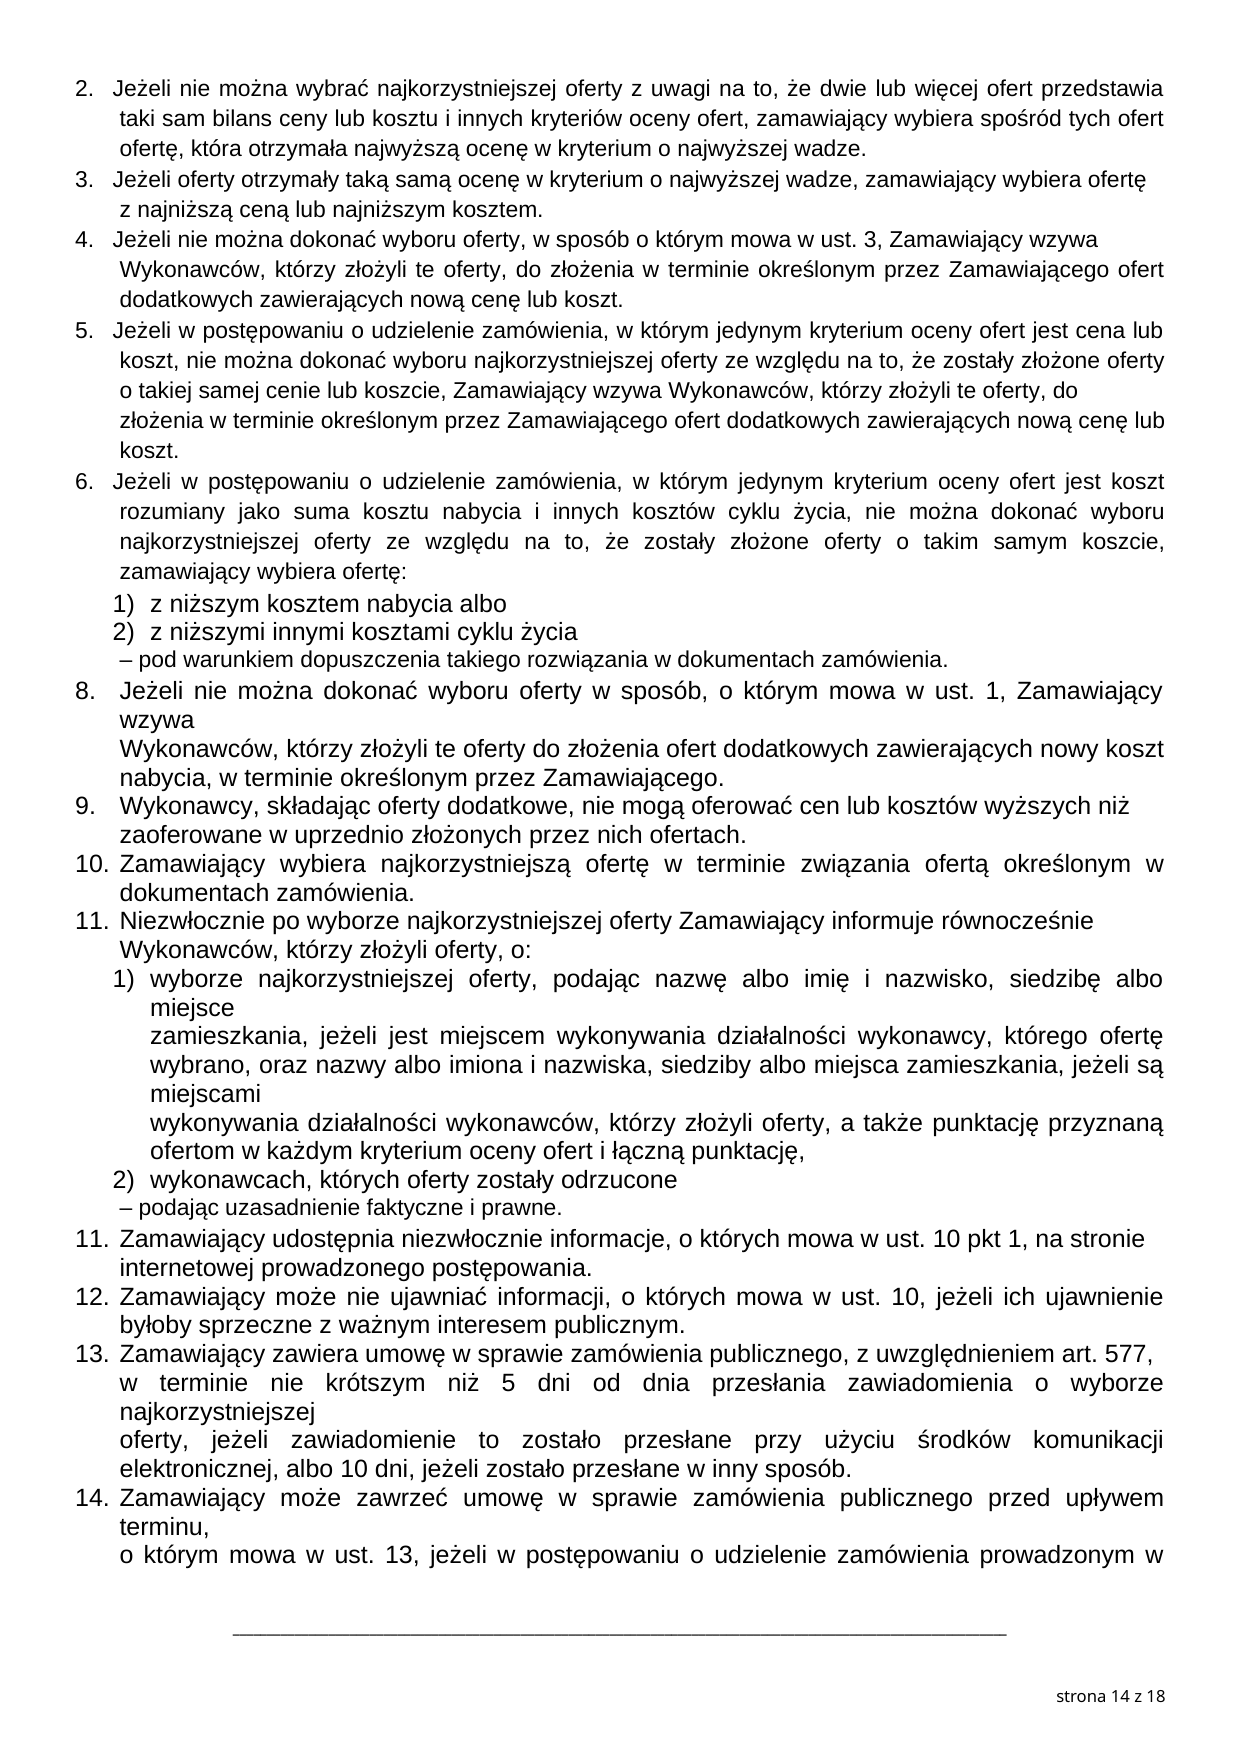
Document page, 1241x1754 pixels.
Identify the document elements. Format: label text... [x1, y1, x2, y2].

list Wykonawcy, składając oferty dodatkowe, nie mogą oferować cen lub kosztów wyższych niż zaoferowane w uprzednio złożonych przez nich ofertach. [75, 791, 1165, 849]
list Jeżeli w postępowaniu o udzielenie zamówienia, w którym jedynym kryterium oceny ofert jest koszt rozumiany jako suma kosztu nabycia i innych kosztów cyklu życia, nie można dokonać wyboru najkorzystniejszej oferty ze względu na to, że zostały złożone oferty o takim samym koszcie, zamawiający wybiera ofertę: [75, 468, 1165, 585]
list Jeżeli w postępowaniu o udzielenie zamówienia, w którym jedynym kryterium oceny ofert jest cena lub koszt, nie można dokonać wyboru najkorzystniejszej oferty ze względu na to, że zostały złożone oferty o takiej samej cenie lub koszcie, Zamawiający wzywa Wykonawców, którzy złożyli te oferty, do złożenia w terminie określonym przez Zamawiającego ofert dodatkowych zawierających nową cenę lub koszt. [75, 317, 1165, 464]
list z niższym kosztem nabycia albo [112, 588, 1165, 617]
list Jeżeli oferty otrzymały taką samą ocenę w kryterium o najwyższej wadze, zamawiający wybiera ofertę z najniższą ceną lub najniższym kosztem. [75, 166, 1165, 222]
list Zamawiający udostępnia niezwłocznie informacje, o których mowa w ust. 10 pkt 1, na stronie internetowej prowadzonego postępowania. [75, 1224, 1165, 1281]
list wykonawcach, których oferty zostały odrzucone [112, 1165, 1165, 1194]
text ‒ pod warunkiem dopuszczenia takiego rozwiązania w dokumentach zamówienia. [119, 646, 1165, 672]
list wyborze najkorzystniejszej oferty, podając nazwę albo imię i nazwisko, siedzibę albo miejsce zamieszkania, jeżeli jest miejscem wykonywania działalności wykonawcy, którego ofertę wybrano, oraz nazwy albo imiona i nazwiska, siedziby albo miejsca zamieszkania, jeżeli są miejscami wykonywania działalności wykonawców, którzy złożyli oferty, a także punktację przyznaną ofertom w każdym kryterium oceny ofert i łączną punktację, [112, 964, 1165, 1165]
list Zamawiający wybiera najkorzystniejszą ofertę w terminie związania ofertą określonym w dokumentach zamówienia. [75, 849, 1165, 906]
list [75, 1483, 1165, 1569]
list Zamawiający może nie ujawniać informacji, o których mowa w ust. 10, jeżeli ich ujawnienie byłoby sprzeczne z ważnym interesem publicznym. [75, 1281, 1165, 1339]
list Niezwłocznie po wyborze najkorzystniejszej oferty Zamawiający informuje równocześnie Wykonawców, którzy złożyli oferty, o: [75, 906, 1165, 964]
list Zamawiający zawiera umowę w sprawie zamówienia publicznego, z uwzględnieniem art. 577, w terminie nie krótszym niż 5 dni od dnia przesłania zawiadomienia o wyborze najkorzystniejszej oferty, jeżeli zawiadomienie to zostało przesłane przy użyciu środków komunikacji elektronicznej, albo 10 dni, jeżeli zostało przesłane w inny sposób. [75, 1339, 1165, 1483]
list Jeżeli nie można wybrać najkorzystniejszej oferty z uwagi na to, że dwie lub więcej ofert przedstawia taki sam bilans ceny lub kosztu i innych kryteriów oceny ofert, zamawiający wybiera spośród tych ofert ofertę, która otrzymała najwyższą ocenę w kryterium o najwyższej wadze. [75, 75, 1165, 162]
text – podając uzasadnienie faktyczne i prawne. [119, 1194, 1165, 1220]
list Jeżeli nie można dokonać wyboru oferty w sposób, o którym mowa w ust. 1, Zamawiający wzywa Wykonawców, którzy złożyli te oferty do złożenia ofert dodatkowych zawierających nowy koszt nabycia, w terminie określonym przez Zamawiającego. [75, 676, 1165, 791]
list Jeżeli nie można dokonać wyboru oferty, w sposób o którym mowa w ust. 3, Zamawiający wzywa Wykonawców, którzy złożyli te oferty, do złożenia w terminie określonym przez Zamawiającego ofert dodatkowych zawierających nową cenę lub koszt. [75, 226, 1165, 313]
list z niższymi innymi kosztami cyklu życia [112, 617, 1165, 646]
